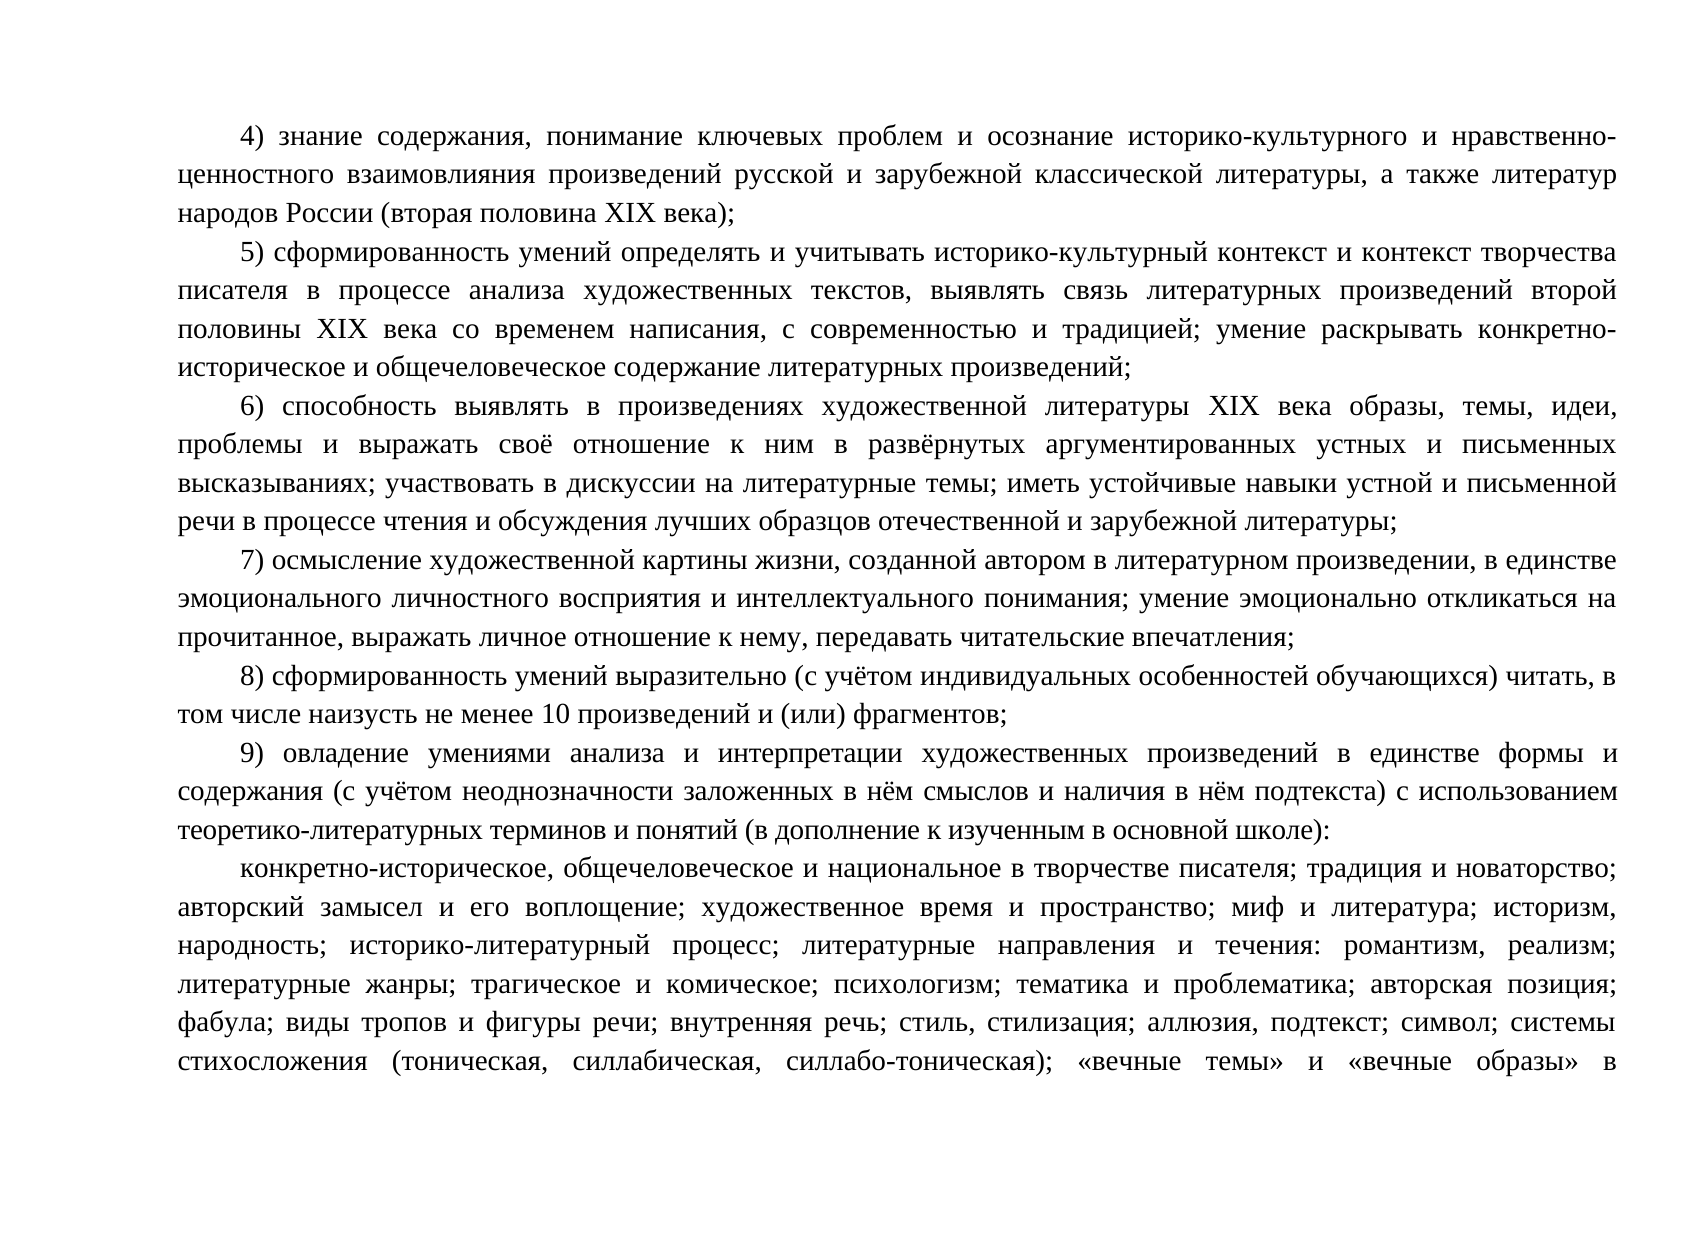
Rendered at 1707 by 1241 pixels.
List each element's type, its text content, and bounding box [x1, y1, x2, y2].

text 6) способность выявлять в произведениях художественной литературы XIX века образы, темы, идеи, проблемы и выражать своё отношение к ним в развёрнутых аргументированных устных и письменных высказываниях; участвовать в дискуссии на литературные темы; иметь устойчивые навыки устной и письменной речи в процессе чтения и обсуждения лучших образцов отечественной и зарубежной литературы; [177, 388, 1618, 537]
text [177, 850, 1618, 1077]
text 5) сформированность умений определять и учитывать историко-культурный контекст и контекст творчества писателя в процессе анализа художественных текстов, выявлять связь литературных произведений второй половины XIX века со временем написания, с современностью и традицией; умение раскрывать конкретно-историческое и общечеловеческое содержание литературных произведений; [177, 234, 1618, 383]
text 4) знание содержания, понимание ключевых проблем и осознание историко-культурного и нравственно-ценностного взаимовлияния произведений русской и зарубежной классической литературы, а также литератур народов России (вторая половина XIX века); [177, 118, 1618, 229]
text 8) сформированность умений выразительно (с учётом индивидуальных особенностей обучающихся) читать, в том числе наизусть не менее 10 произведений и (или) фрагментов; [177, 658, 1618, 730]
text 7) осмысление художественной картины жизни, созданной автором в литературном произведении, в единстве эмоционального личностного восприятия и интеллектуального понимания; умение эмоционально откликаться на прочитанное, выражать личное отношение к нему, передавать читательские впечатления; [177, 542, 1618, 653]
text 9) овладение умениями анализа и интерпретации художественных произведений в единстве формы и содержания (с учётом неоднозначности заложенных в нём смыслов и наличия в нём подтекста) с использованием теоретико-литературных терминов и понятий (в дополнение к изученным в основной школе): [177, 735, 1618, 845]
